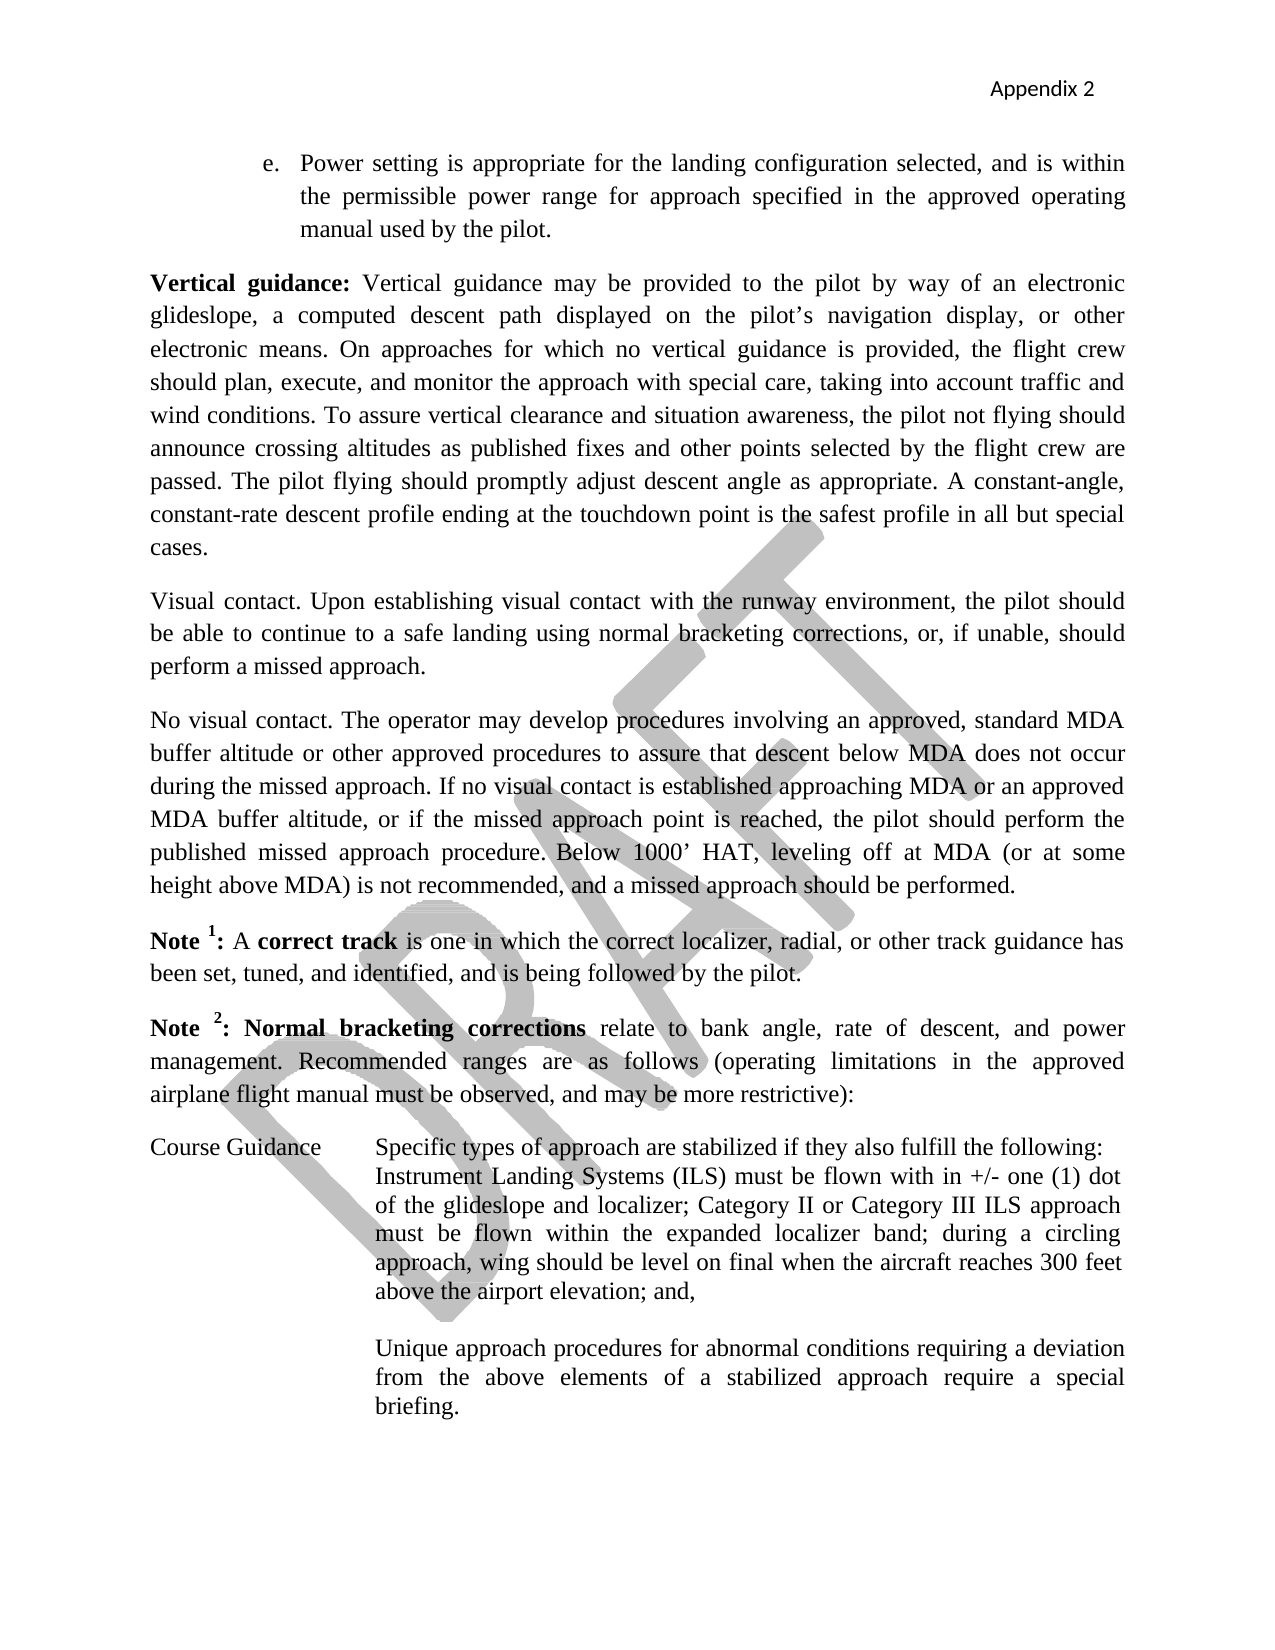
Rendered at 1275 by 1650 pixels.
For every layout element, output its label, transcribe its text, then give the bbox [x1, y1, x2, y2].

text Unique approach procedures for abnormal conditions requiring a deviation from the above elements of a stabilized approach require a special briefing. [375, 1333, 1125, 1420]
text Note 1: A correct track is one in which the correct localizer, radial, or other track guidance has been set, tuned, and identified, and is being followed by the pilot. [150, 920, 1125, 987]
text No visual contact. The operator may develop procedures involving an approved, standard MDA buffer altitude or other approved procedures to assure that descent below MDA does not occur during the missed approach. If no visual contact is established approaching MDA or an approved MDA buffer altitude, or if the missed approach point is reached, the pilot should perform the published missed approach procedure. Below 1000’ HAT, leveling off at MDA (or at some height above MDA) is not recommended, and a missed approach should be performed. [150, 705, 1125, 899]
text Note 2: Normal bracketing corrections relate to bank angle, rate of descent, and power management. Recommended ranges are as follows (operating limitations in the approved airplane flight manual must be observed, and may be more restrictive): [150, 1008, 1125, 1108]
text Course Guidance Specific types of approach are stabilized if they also fulfill the following: Instrument Landing Systems (ILS) must be flown with in +/- one (1) dot of the glideslope and localizer; Category II or Category III ILS approach must be flown within the expanded localizer band; during a circling approach, wing should be level on final when the aircraft reaches 300 feet above the airport elevation; and, [150, 1132, 1125, 1305]
list Power setting is appropriate for the landing configuration selected, and is within the permissible power range for approach specified in the approved operating manual used by the pilot. [262, 148, 1126, 242]
text Visual contact. Upon establishing visual contact with the runway environment, the pilot should be able to continue to a safe landing using normal bracketing corrections, or, if unable, should perform a missed approach. [150, 586, 1126, 680]
text Vertical guidance: Vertical guidance may be provided to the pilot by way of an electronic glideslope, a computed descent path displayed on the pilot’s navigation display, or other electronic means. On approaches for which no vertical guidance is provided, the flight crew should plan, execute, and monitor the approach with special care, taking into account traffic and wind conditions. To assure vertical clearance and situation awareness, the pilot not flying should announce crossing altitudes as published fixes and other points selected by the flight crew are passed. The pilot flying should promptly adjust descent angle as appropriate. A constant-angle, constant-rate descent profile ending at the touchdown point is the safest profile in all but special cases. [150, 268, 1125, 561]
